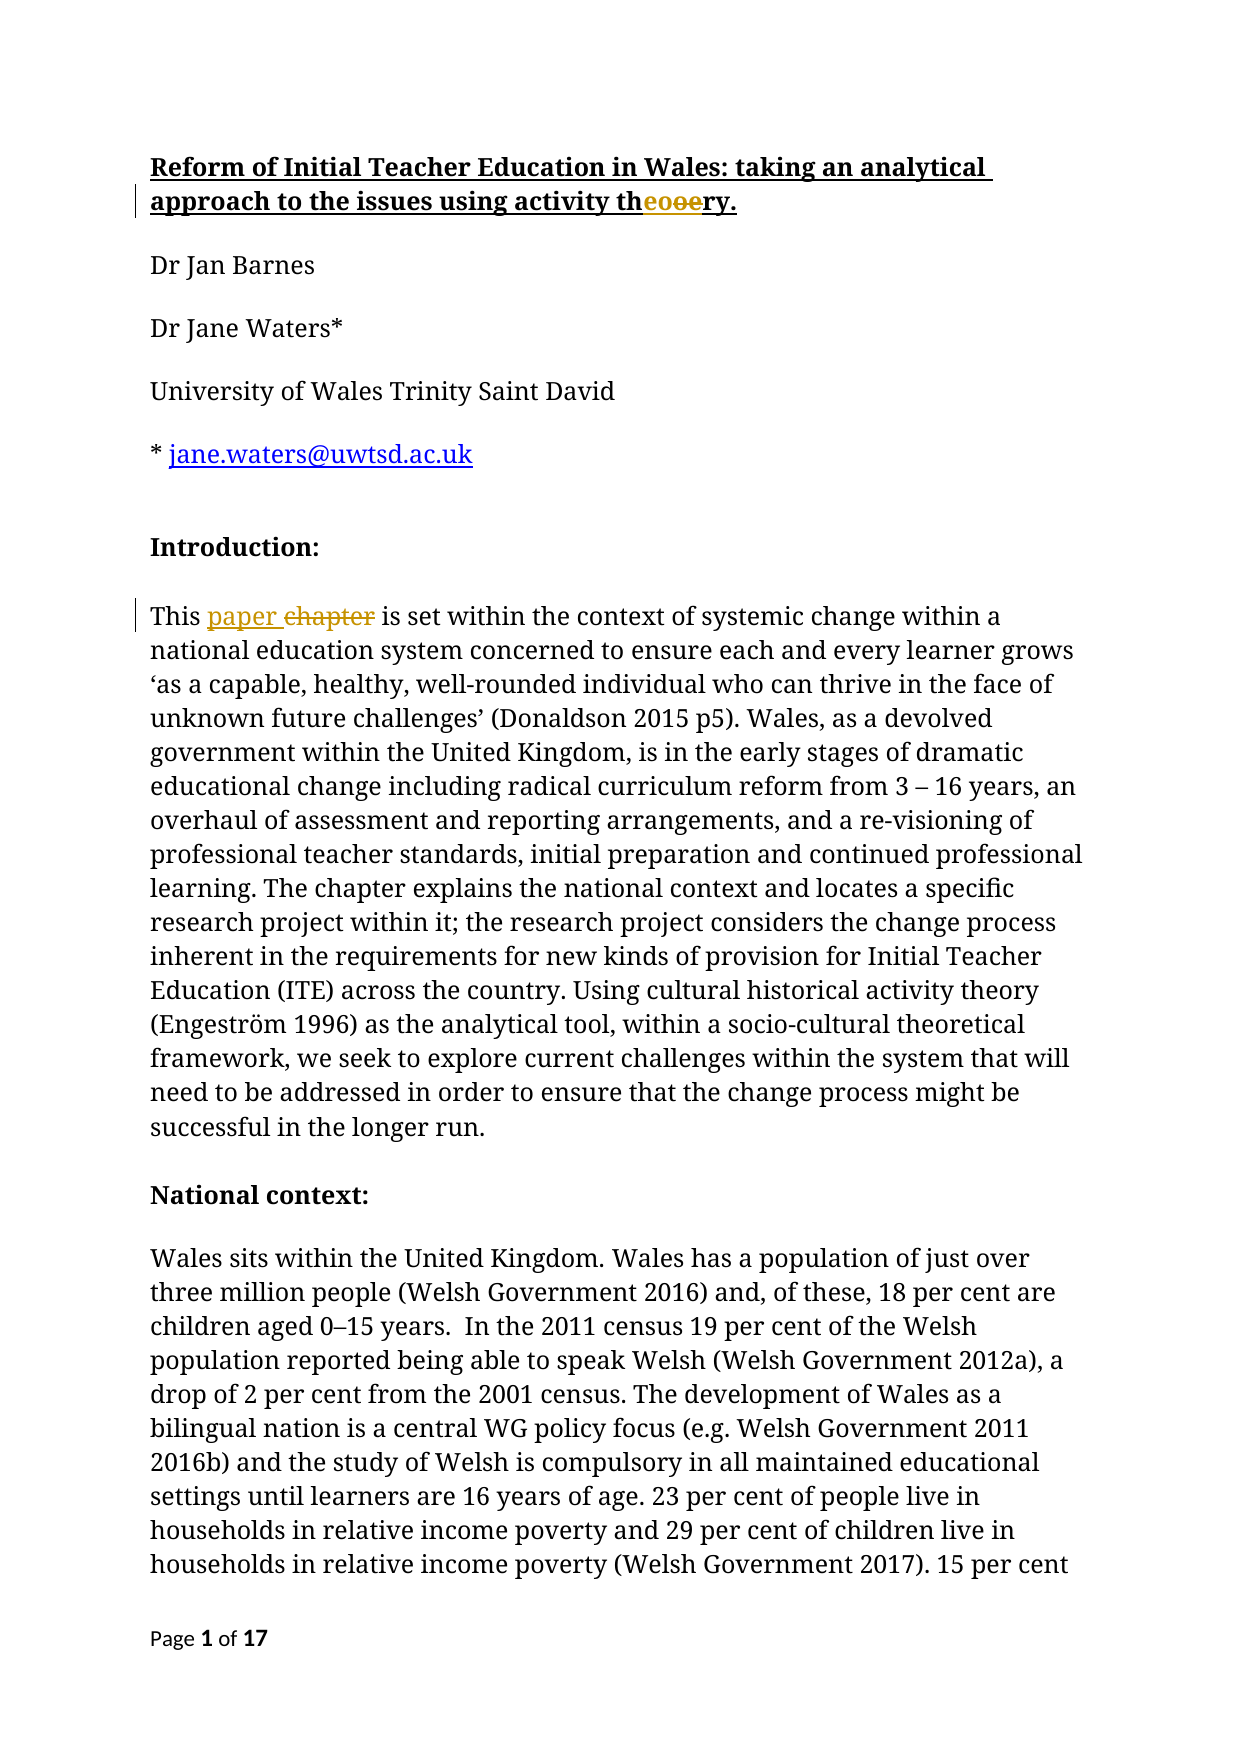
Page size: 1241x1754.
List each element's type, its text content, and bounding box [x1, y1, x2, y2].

text University of Wales Trinity Saint David [150, 374, 1090, 408]
text Reform of Initial Teacher Education in Wales: taking an analytical approach to the issues using activity thry. [150, 150, 1090, 218]
text National context: [150, 1177, 1090, 1211]
text * jane.waters@uwtsd.ac.uk [150, 437, 1090, 471]
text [150, 1241, 1090, 1581]
text This is set within the context of systemic change within a national education system concerned to ensure each and every learner grows ‘as a capable, healthy, well-rounded individual who can thrive in the face of unknown future challenges’ (Donaldson 2015 p5). Wales, as a devolved government within the United Kingdom, is in the early stages of dramatic educational change including radical curriculum reform from 3 – 16 years, an overhaul of assessment and reporting arrangements, and a re-visioning of professional teacher standards, initial preparation and continued professional learning. The chapter explains the national context and locates a specific research project within it; the research project considers the change process inherent in the requirements for new kinds of provision for Initial Teacher Education (ITE) across the country. Using cultural historical activity theory (Engeström 1996) as the analytical tool, within a socio-cultural theoretical framework, we seek to explore current challenges within the system that will need to be addressed in order to ensure that the change process might be successful in the longer run. [150, 598, 1090, 1143]
text Dr Jan Barnes [150, 247, 1090, 281]
text Dr Jane Waters* [150, 311, 1090, 344]
text Introduction: [150, 530, 1090, 564]
